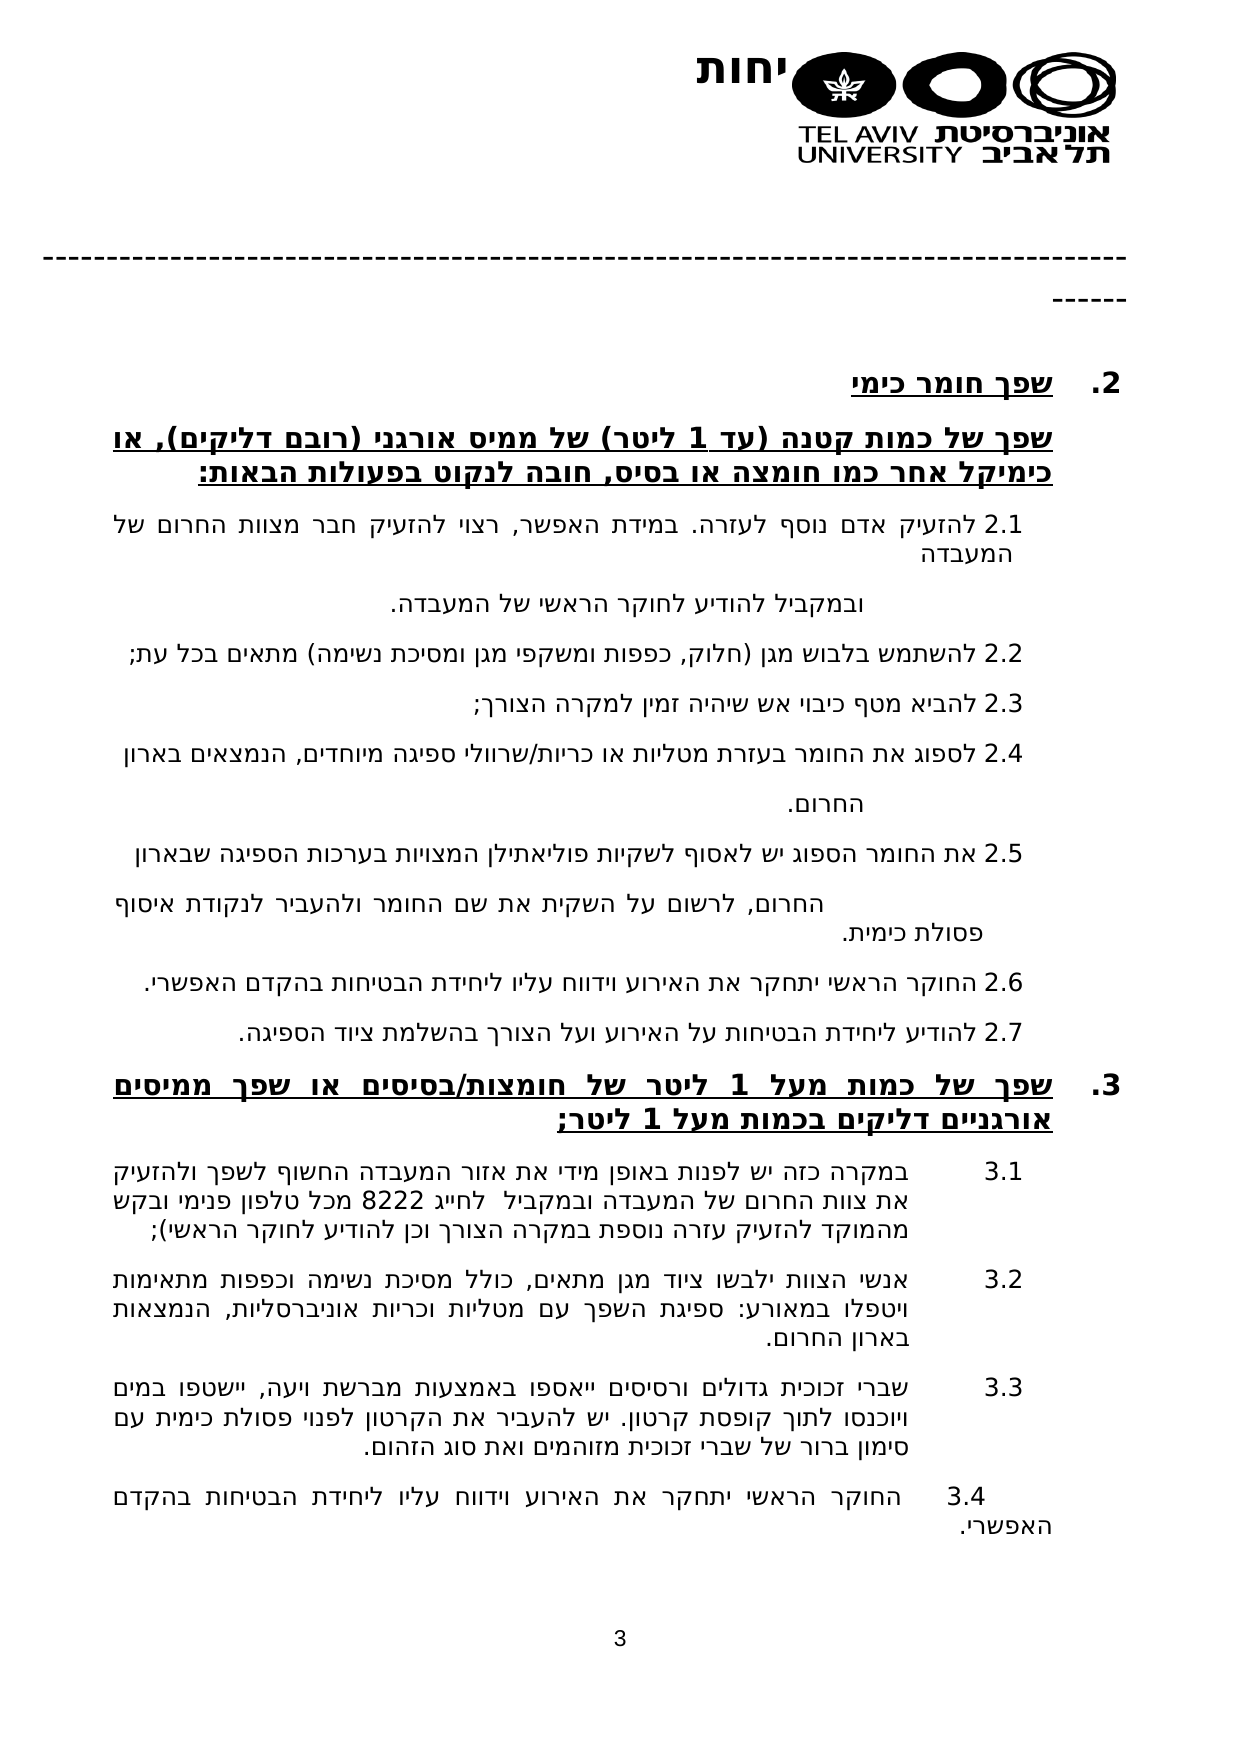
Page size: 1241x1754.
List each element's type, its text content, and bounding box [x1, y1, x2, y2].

text החרום. [112, 789, 984, 818]
list שברי זכוכית גדולים ורסיסים ייאספו באמצעות מברשת ויעה, יישטפו במים ויוכנסו לתוך קופסת קרטון. יש להעביר את הקרטון לפנוי פסולת כימית עם סימון ברור של שברי זכוכית מזוהמים ואת סוג הזהום. [112, 1373, 984, 1461]
text שפך של כמות קטנה (עד 1 ליטר) של ממיס אורגני (רובם דליקים), או כימיקל אחר כמו חומצה או בסיס, חובה לנקוט בפעולות הבאות: [112, 451, 1053, 489]
list החוקר הראשי יתחקר את האירוע וידווח עליו ליחידת הבטיחות בהקדם האפשרי. [112, 1482, 1053, 1540]
list לספוג את החומר בעזרת מטליות או כריות/שרוולי ספיגה מיוחדים, הנמצאים בארון [112, 739, 1013, 768]
list את החומר הספוג יש לאסוף לשקיות פוליאתילן המצויות בערכות הספיגה שבארון [112, 839, 1013, 868]
picture [792, 52, 1116, 163]
text ובמקביל להודיע לחוקר הראשי של המעבדה. [112, 589, 984, 618]
list להודיע ליחידת הבטיחות על האירוע ועל הצורך בהשלמת ציוד הספיגה. [112, 1018, 1013, 1047]
list שפך חומר כימי [112, 366, 1090, 400]
list החוקר הראשי יתחקר את האירוע וידווח עליו ליחידת הבטיחות בהקדם האפשרי. [112, 968, 1013, 997]
list במקרה כזה יש לפנות באופן מידי את אזור המעבדה החשוף לשפך ולהזעיק את צוות החרום של המעבדה ובמקביל לחייג 8222 מכל טלפון פנימי ובקש מהמוקד להזעיק עזרה נוספת במקרה הצורך וכן להודיע לחוקר הראשי); [112, 1157, 984, 1244]
list אנשי הצוות ילבשו ציוד מגן מתאים, כולל מסיכת נשימה וכפפות מתאימות ויטפלו במאורע: ספיגת השפך עם מטליות וכריות אוניברסליות, הנמצאות בארון החרום. [112, 1265, 984, 1353]
list להזעיק אדם נוסף לעזרה. במידת האפשר, רצוי להזעיק חבר מצוות החרום של המעבדה [112, 510, 1013, 568]
list שפך של כמות מעל 1 ליטר של חומצות/בסיסים או שפך ממיסים אורגניים דליקים בכמות מעל 1 ליטר; [112, 1068, 1090, 1136]
list להשתמש בלבוש מגן (חלוק, כפפות ומשקפי מגן ומסיכת נשימה) מתאים בכל עת; [112, 639, 1013, 668]
text שפך של כמות קטנה (עד 1 ליטר) של ממיס אורגני (רובם דליקים), או כימיקל אחר כמו חומצה או בסיס, חובה לנקוט בפעולות הבאות: [112, 421, 1053, 450]
text החרום, לרשום על השקית את שם החומר ולהעביר לנקודת איסוף פסולת כימית. [112, 889, 984, 947]
list להביא מטף כיבוי אש שיהיה זמין למקרה הצורך; [112, 689, 1013, 718]
